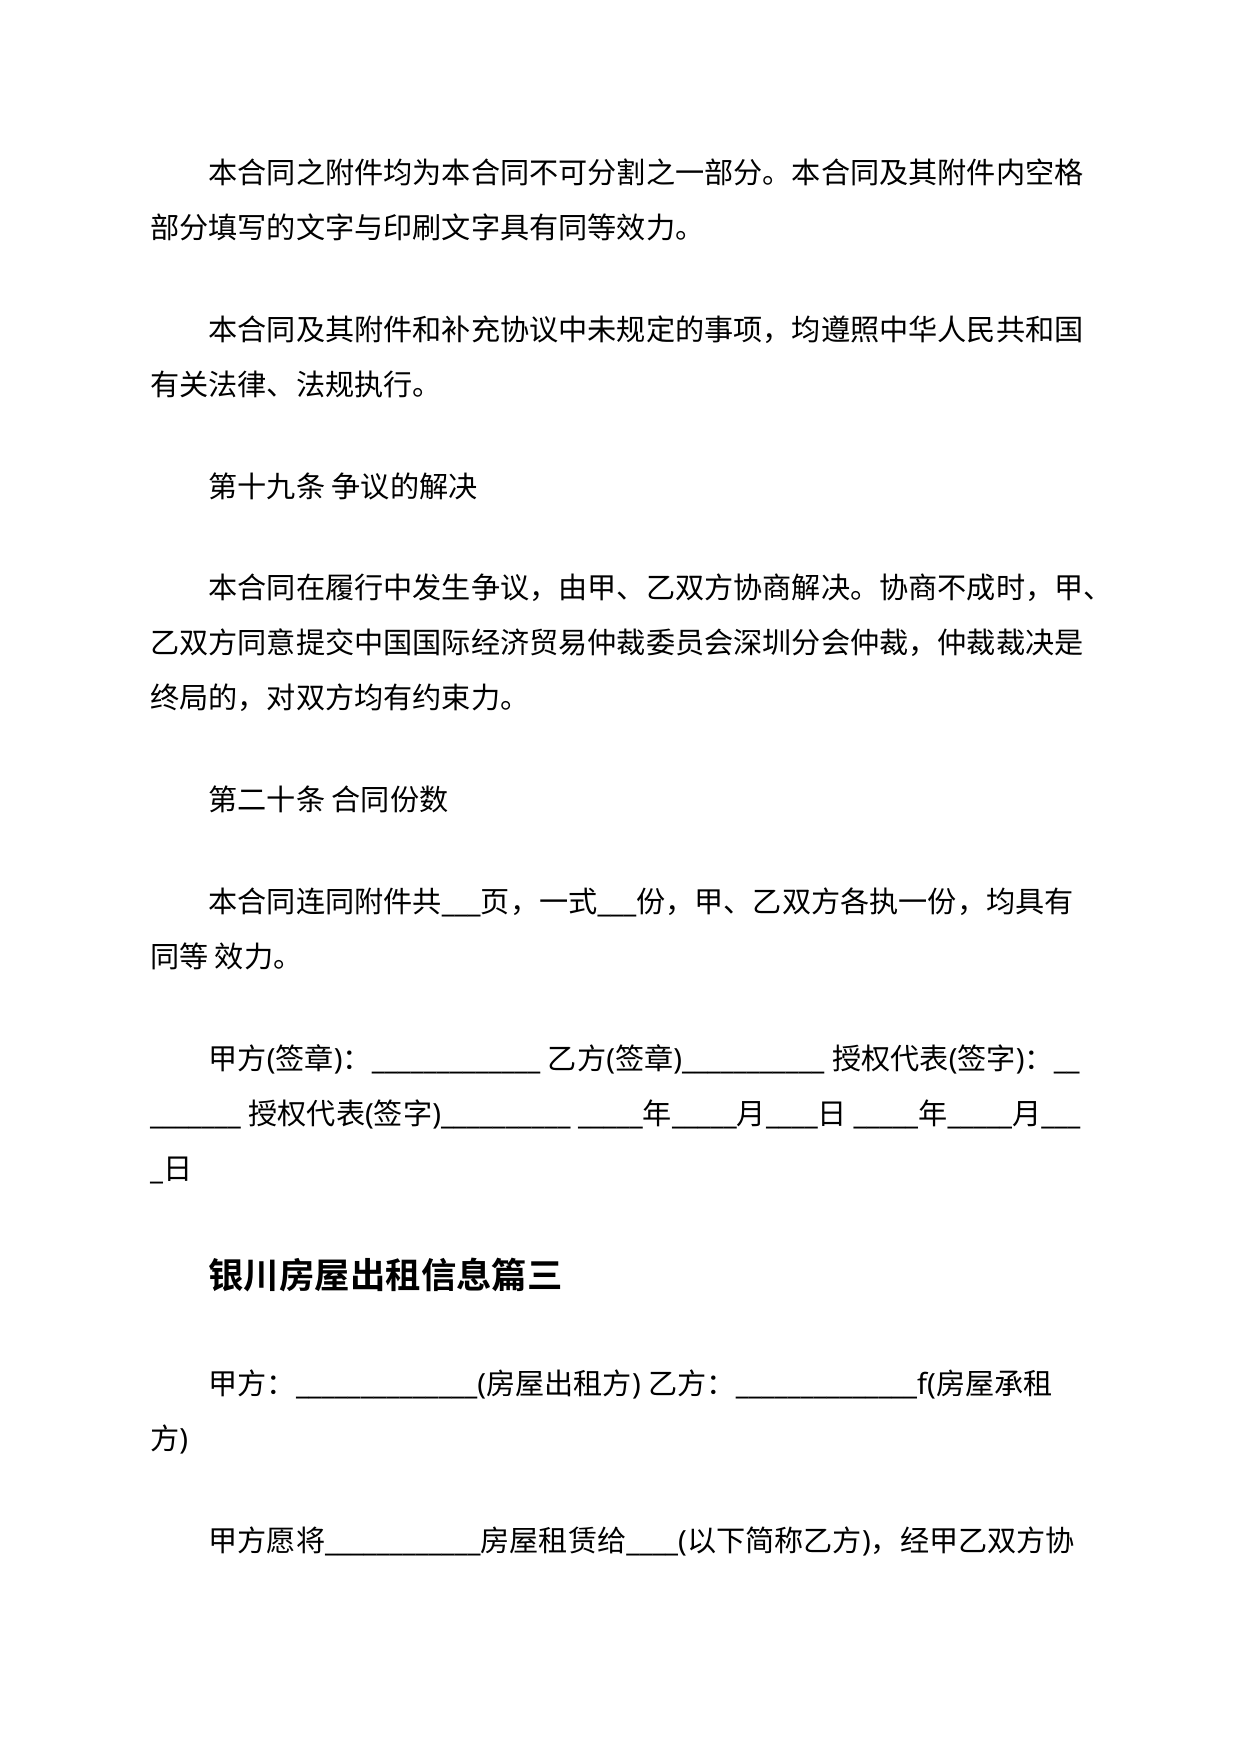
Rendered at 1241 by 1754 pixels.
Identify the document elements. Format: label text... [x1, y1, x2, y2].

text 本合同连同附件共___页，一式___份，甲、乙双方各执一份，均具有同等 效力。 [150, 878, 1090, 976]
text 第二十条 合同份数 [150, 777, 1090, 819]
text 本合同之附件均为本合同不可分割之一部分。本合同及其附件内空格部分填写的文字与印刷文字具有同等效力。 [150, 150, 1090, 247]
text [150, 1518, 1090, 1560]
text 本合同在履行中发生争议，由甲、乙双方协商解决。协商不成时，甲、乙双方同意提交中国国际经济贸易仲裁委员会深圳分会仲裁，仲裁裁决是终局的，对双方均有约束力。 [150, 565, 1090, 717]
text 第十九条 争议的解决 [150, 463, 1090, 506]
text 甲方(签章)：_____________ 乙方(签章)___________ 授权代表(签字)：_________ 授权代表(签字)__________ _____年_____月____日 _____年_____月____日 [150, 1035, 1090, 1188]
text 银川房屋出租信息篇三 [150, 1247, 1090, 1298]
text 甲方：______________(房屋出租方) 乙方：______________f(房屋承租方) [150, 1361, 1090, 1458]
text 本合同及其附件和补充协议中未规定的事项，均遵照中华人民共和国有关法律、法规执行。 [150, 307, 1090, 404]
